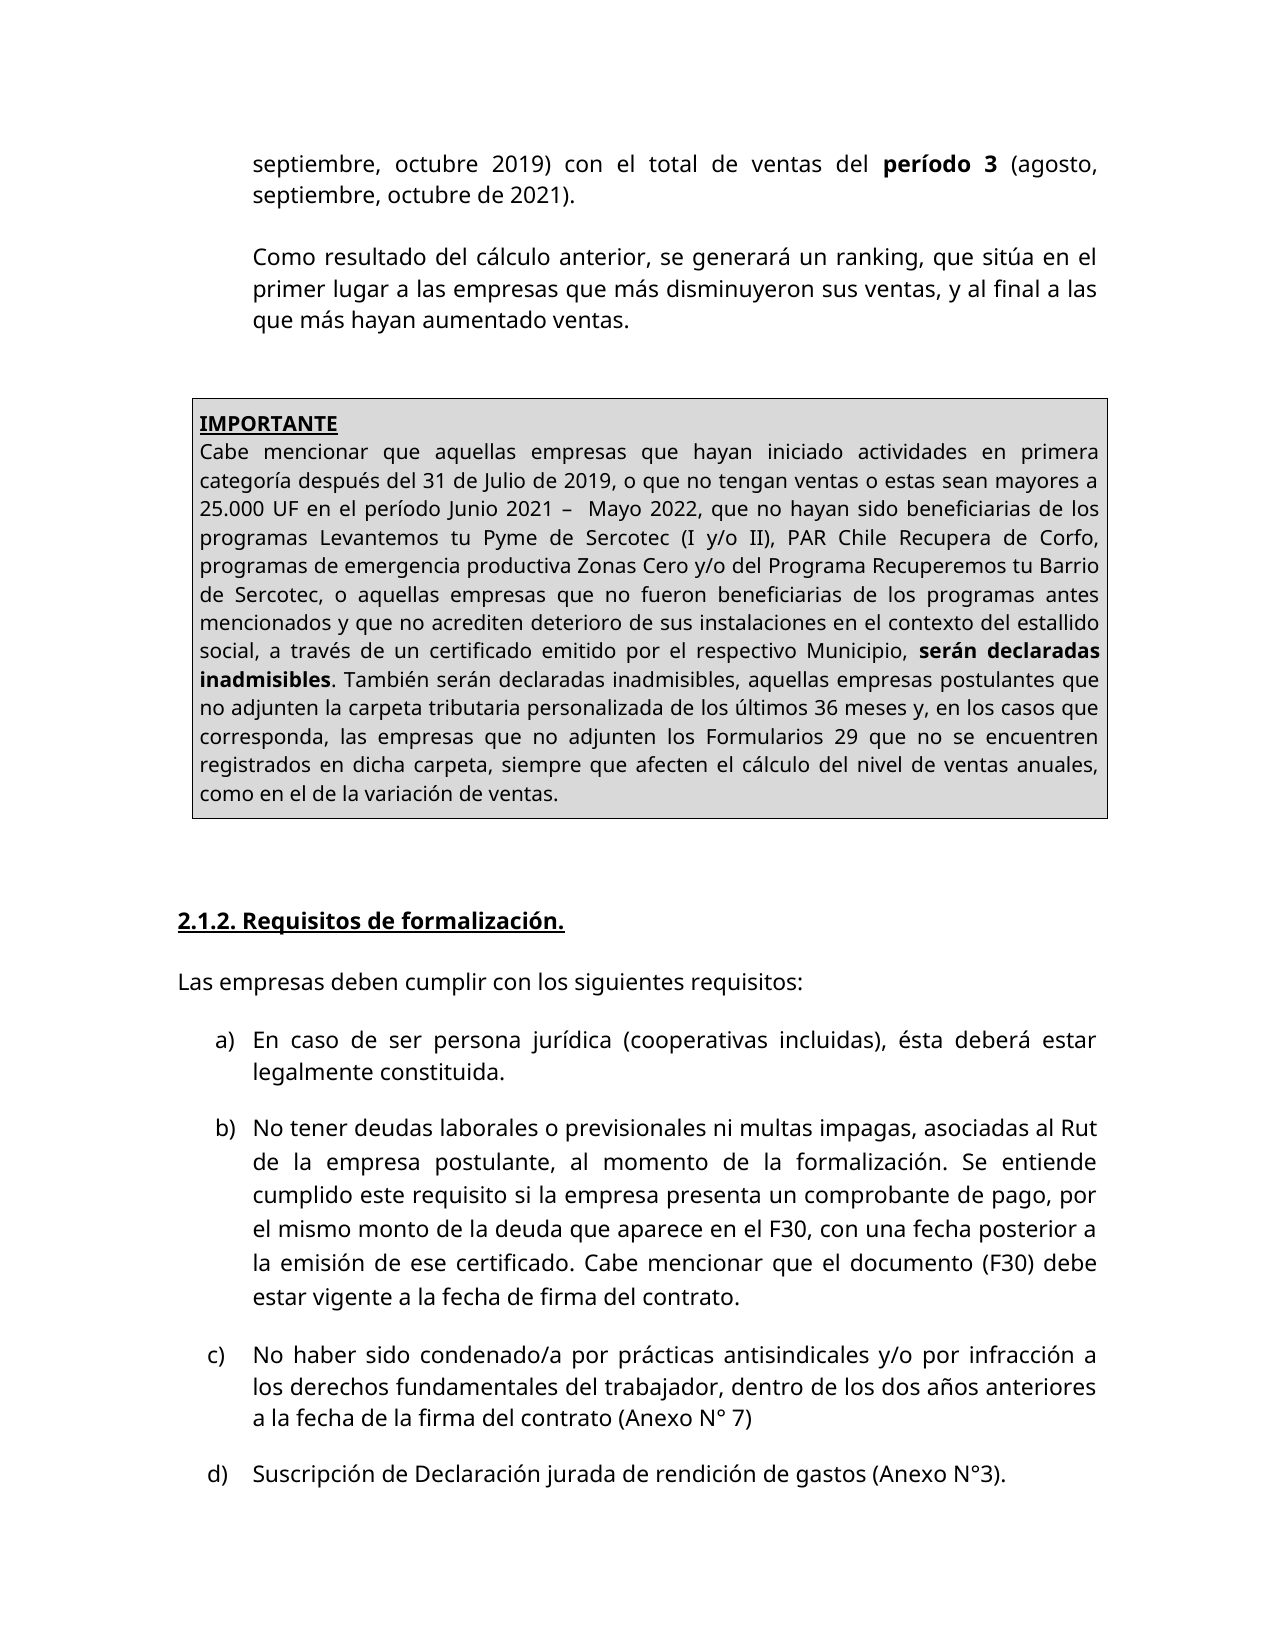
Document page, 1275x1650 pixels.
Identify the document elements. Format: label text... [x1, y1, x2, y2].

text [252, 148, 1098, 210]
list No tener deudas laborales o previsionales ni multas impagas, asociadas al Rut de la empresa postulante, al momento de la formalización. Se entiende cumplido este requisito si la empresa presenta un comprobante de pago, por el mismo monto de la deuda que aparece en el F30, con una fecha posterior a la emisión de ese certificado. Cabe mencionar que el documento (F30) debe estar vigente a la fecha de firma del contrato. [215, 1112, 1098, 1312]
table_header IMPORTANTE Cabe mencionar que aquellas empresas que hayan iniciado actividades en primera categoría después del 31 de Julio de 2019, o que no tengan ventas o estas sean mayores a 25.000 UF en el período Junio 2021 – Mayo 2022, que no hayan sido beneficiarias de los programas Levantemos tu Pyme de Sercotec (I y/o II), PAR Chile Recupera de Corfo, programas de emergencia productiva Zonas Cero y/o del Programa Recuperemos tu Barrio de Sercotec, o aquellas empresas que no fueron beneficiarias de los programas antes mencionados y que no acrediten deterioro de sus instalaciones en el contexto del estallido social, a través de un certificado emitido por el respectivo Municipio, serán declaradas inadmisibles. También serán declaradas inadmisibles, aquellas empresas postulantes que no adjunten la carpeta tributaria personalizada de los últimos 36 meses y, en los casos que corresponda, las empresas que no adjunten los Formularios 29 que no se encuentren registrados en dicha carpeta, siempre que afecten el cálculo del nivel de ventas anuales, como en el de la variación de ventas. [193, 399, 1107, 818]
text 2.1.2. Requisitos de formalización. [177, 904, 1098, 936]
list En caso de ser persona jurídica (cooperativas incluidas), ésta deberá estar legalmente constituida. [215, 1024, 1098, 1087]
text Las empresas deben cumplir con los siguientes requisitos: [177, 966, 1098, 997]
list Suscripción de Declaración jurada de rendición de gastos (Anexo N°3). [207, 1458, 1098, 1489]
list No haber sido condenado/a por prácticas antisindicales y/o por infracción a los derechos fundamentales del trabajador, dentro de los dos años anteriores a la fecha de la firma del contrato (Anexo N° 7) [207, 1339, 1098, 1433]
text Como resultado del cálculo anterior, se generará un ranking, que sitúa en el primer lugar a las empresas que más disminuyeron sus ventas, y al final a las que más hayan aumentado ventas. [252, 241, 1098, 335]
